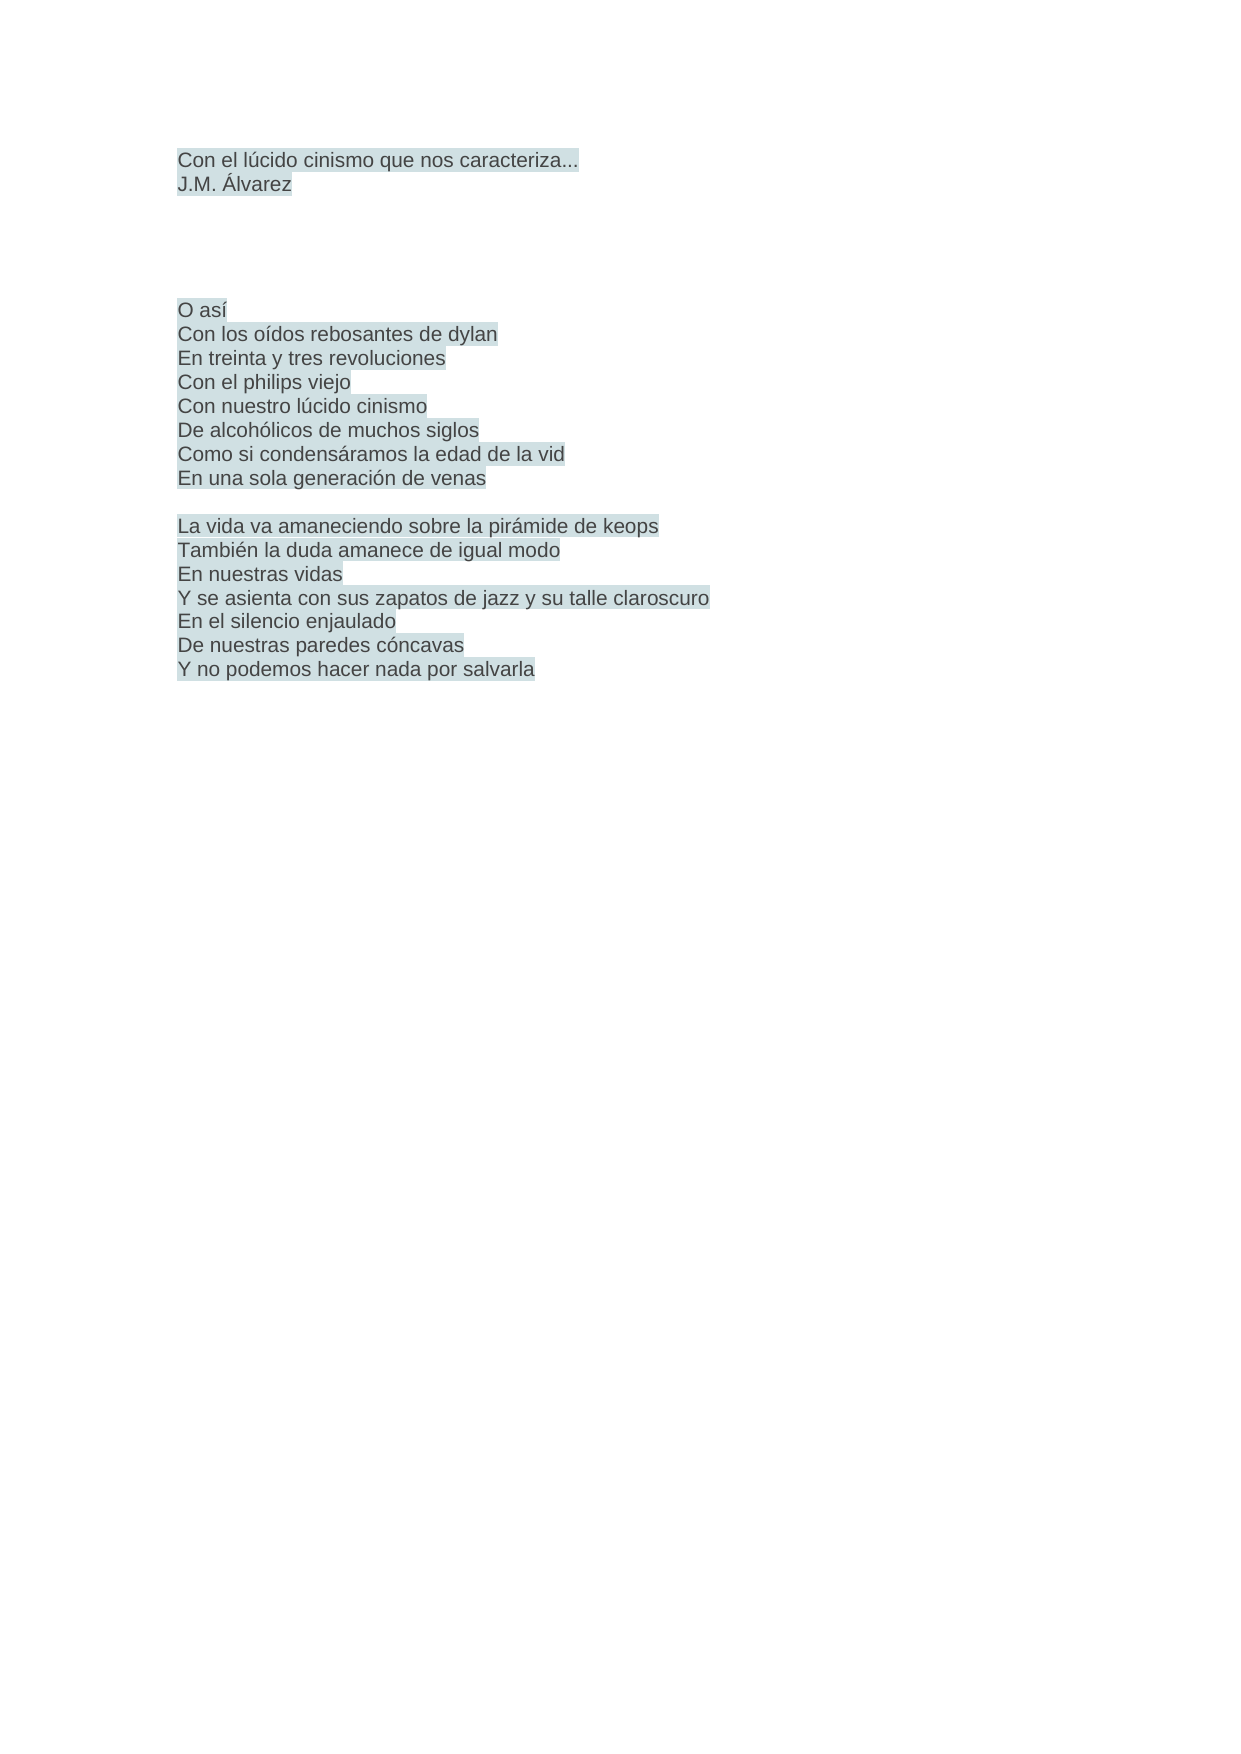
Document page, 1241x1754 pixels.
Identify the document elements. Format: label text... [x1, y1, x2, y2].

text O así Con los oídos rebosantes de dylan En treinta y tres revoluciones Con el philips viejo Con nuestro lúcido cinismo De alcohólicos de muchos siglos Como si condensáramos la edad de la vid En una sola generación de venas La vida va amaneciendo sobre la pirámide de keops También la duda amanece de igual modo En nuestras vidas Y se asienta con sus zapatos de jazz y su talle claroscuro En el silencio enjaulado De nuestras paredes cóncavas Y no podemos hacer nada por salvarla [177, 250, 1063, 681]
text Con el lúcido cinismo que nos caracteriza... J.M. Álvarez [177, 148, 1063, 226]
